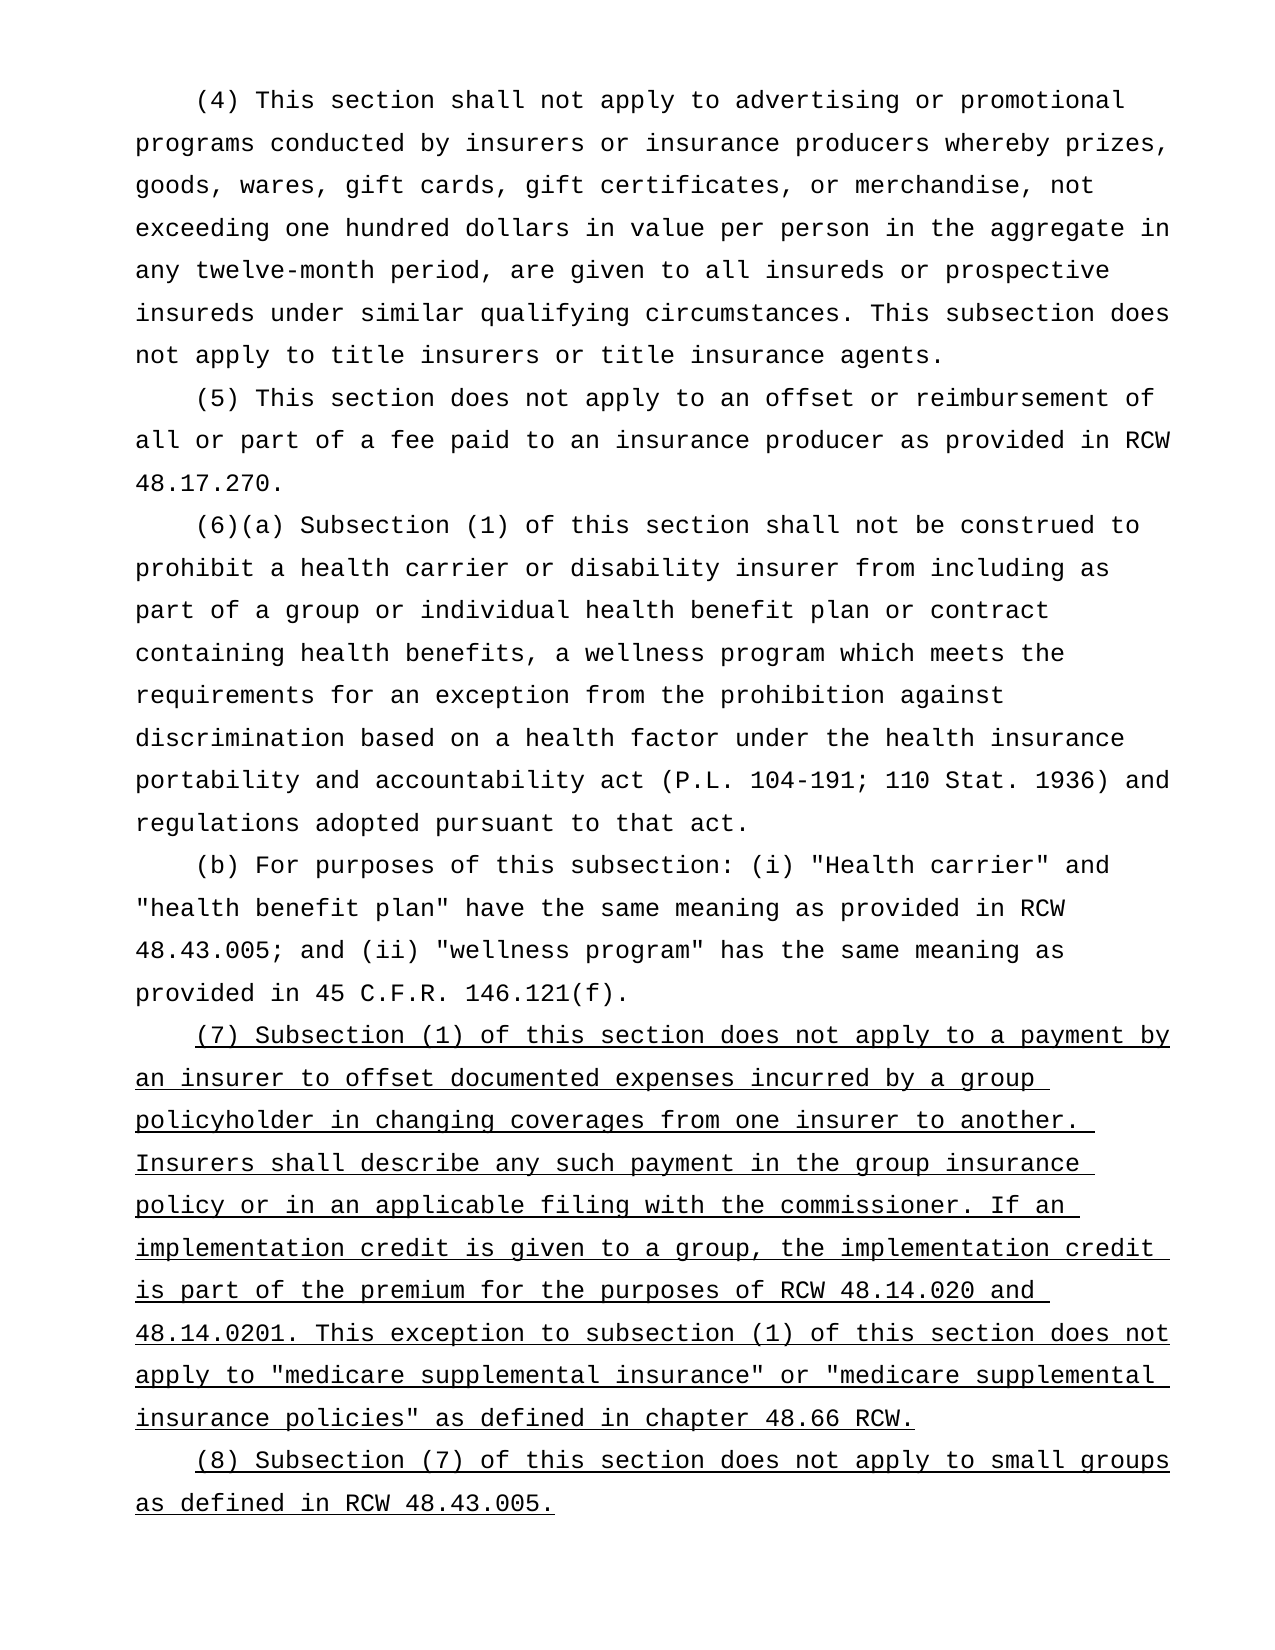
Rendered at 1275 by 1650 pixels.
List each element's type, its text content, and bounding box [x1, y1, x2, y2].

text (b) For purposes of this subsection: (i) "Health carrier" and "health benefit plan" have the same meaning as provided in RCW 48.43.005; and (ii) "wellness program" has the same meaning as provided in 45 C.F.R. 146.121(f). [135, 840, 1170, 1010]
text (7) Subsection (1) of this section does not apply to a payment by an insurer to offset documented expenses incurred by a group policyholder in changing coverages from one insurer to another. Insurers shall describe any such payment in the group insurance policy or in an applicable filing with the commissioner. If an implementation credit is given to a group, the implementation credit is part of the premium for the purposes of RCW 48.14.020 and 48.14.0201. This exception to subsection (1) of this section does not apply to "medicare supplemental insurance" or "medicare supplemental insurance policies" as defined in chapter 48.66 RCW. [135, 1010, 1170, 1259]
text (6)(a) Subsection (1) of this section shall not be construed to prohibit a health carrier or disability insurer from including as part of a group or individual health benefit plan or contract containing health benefits, a wellness program which meets the requirements for an exception from the prohibition against discrimination based on a health factor under the health insurance portability and accountability act (P.L. 104-191; 110 Stat. 1936) and regulations adopted pursuant to that act. [135, 500, 1170, 840]
text (7) Subsection (1) of this section does not apply to a payment by an insurer to offset documented expenses incurred by a group policyholder in changing coverages from one insurer to another. Insurers shall describe any such payment in the group insurance policy or in an applicable filing with the commissioner. If an implementation credit is given to a group, the implementation credit is part of the premium for the purposes of RCW 48.14.020 and 48.14.0201. This exception to subsection (1) of this section does not apply to "medicare supplemental insurance" or "medicare supplemental insurance policies" as defined in chapter 48.66 RCW. [135, 1345, 1170, 1386]
text (4) This section shall not apply to advertising or promotional programs conducted by insurers or insurance producers whereby prizes, goods, wares, gift cards, gift certificates, or merchandise, not exceeding one hundred dollars in value per person in the aggregate in any twelve-month period, are given to all insureds or prospective insureds under similar qualifying circumstances. This subsection does not apply to title insurers or title insurance agents. [135, 75, 1170, 372]
text (7) Subsection (1) of this section does not apply to a payment by an insurer to offset documented expenses incurred by a group policyholder in changing coverages from one insurer to another. Insurers shall describe any such payment in the group insurance policy or in an applicable filing with the commissioner. If an implementation credit is given to a group, the implementation credit is part of the premium for the purposes of RCW 48.14.020 and 48.14.0201. This exception to subsection (1) of this section does not apply to "medicare supplemental insurance" or "medicare supplemental insurance policies" as defined in chapter 48.66 RCW. [135, 1388, 1170, 1435]
text (8) Subsection (7) of this section does not apply to small groups as defined in RCW 48.43.005. [135, 1435, 1170, 1520]
text (7) Subsection (1) of this section does not apply to a payment by an insurer to offset documented expenses incurred by a group policyholder in changing coverages from one insurer to another. Insurers shall describe any such payment in the group insurance policy or in an applicable filing with the commissioner. If an implementation credit is given to a group, the implementation credit is part of the premium for the purposes of RCW 48.14.020 and 48.14.0201. This exception to subsection (1) of this section does not apply to "medicare supplemental insurance" or "medicare supplemental insurance policies" as defined in chapter 48.66 RCW. [135, 1260, 1170, 1344]
text (5) This section does not apply to an offset or reimbursement of all or part of a fee paid to an insurance producer as provided in RCW 48.17.270. [135, 372, 1170, 500]
